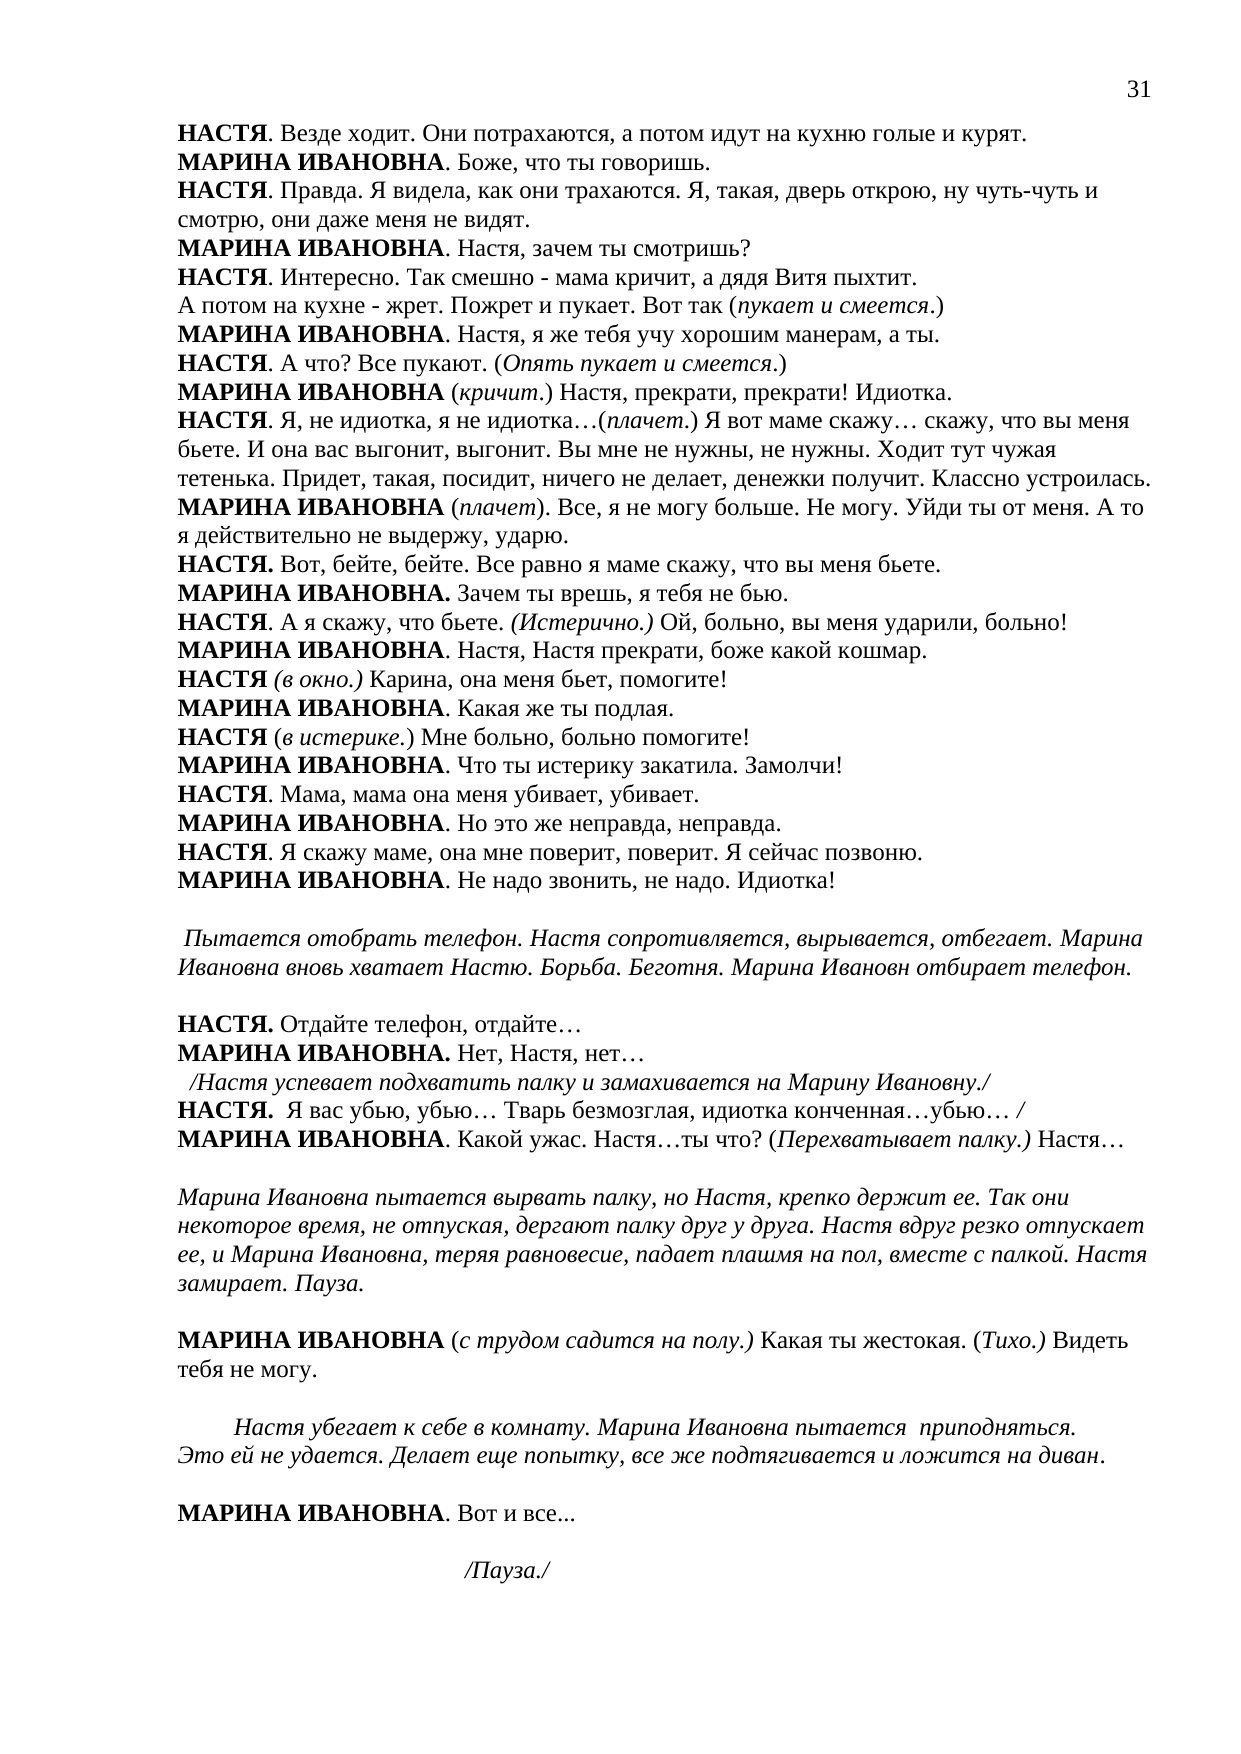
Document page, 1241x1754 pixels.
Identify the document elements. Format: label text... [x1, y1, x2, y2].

text НАСТЯ. Правда. Я видела, как они трахаются. Я, такая, дверь открою, ну чуть-чуть и смотрю, они даже меня не видят. [177, 176, 1152, 233]
text МАРИНА ИВАНОВНА. Настя, я же тебя учу хорошим манерам, а ты. [177, 319, 1152, 348]
text /Настя успевает подхватить палку и замахивается на Марину Ивановну./ [177, 1067, 1152, 1096]
text НАСТЯ. А я скажу, что бьете. (Истерично.) Ой, больно, вы меня ударили, больно! [177, 607, 1152, 636]
text НАСТЯ. Интересно. Так смешно - мама кричит, а дядя Витя пыхтит. [177, 262, 1152, 291]
text НАСТЯ. А что? Все пукают. (Опять пукает и смеется.) [177, 348, 1152, 377]
text НАСТЯ. Я вас убью, убью… Тварь безмозглая, идиотка конченная…убью… / [177, 1096, 1152, 1124]
text МАРИНА ИВАНОВНА (плачет). Все, я не могу больше. Не могу. Уйди ты от меня. А то я действительно не выдержу, ударю. [177, 492, 1152, 549]
text НАСТЯ. Я скажу маме, она мне поверит, поверит. Я сейчас позвоню. [177, 837, 1152, 866]
text Настя убегает к себе в комнату. Марина Ивановна пытается приподняться. [177, 1412, 1152, 1441]
text Это ей не удается. Делает еще попытку, все же подтягивается и ложится на диван. [177, 1441, 1152, 1469]
text НАСТЯ. Отдайте телефон, отдайте… [177, 1009, 1152, 1038]
text МАРИНА ИВАНОВНА. Зачем ты врешь, я тебя не бью. [177, 578, 1152, 607]
text НАСТЯ (в истерике.) Мне больно, больно помогите! [177, 722, 1152, 751]
text МАРИНА ИВАНОВНА. Вот и все... [177, 1498, 1152, 1527]
text МАРИНА ИВАНОВНА (кричит.) Настя, прекрати, прекрати! Идиотка. [177, 377, 1152, 406]
text НАСТЯ. Я, не идиотка, я не идиотка…(плачет.) Я вот маме скажу… скажу, что вы меня бьете. И она вас выгонит, выгонит. Вы мне не нужны, не нужны. Ходит тут чужая тетенька. Придет, такая, посидит, ничего не делает, денежки получит. Классно устроилась. [177, 406, 1152, 492]
text МАРИНА ИВАНОВНА. Но это же неправда, неправда. [177, 808, 1152, 837]
text МАРИНА ИВАНОВНА. Нет, Настя, нет… [177, 1038, 1152, 1067]
text НАСТЯ. Мама, мама она меня убивает, убивает. [177, 779, 1152, 808]
text МАРИНА ИВАНОВНА. Настя, Настя прекрати, боже какой кошмар. [177, 636, 1152, 664]
text /Пауза./ [177, 1556, 1152, 1584]
text МАРИНА ИВАНОВНА. Какая же ты подлая. [177, 693, 1152, 722]
text МАРИНА ИВАНОВНА. Настя, зачем ты смотришь? [177, 233, 1152, 262]
text МАРИНА ИВАНОВНА. Не надо звонить, не надо. Идиотка! [177, 866, 1152, 894]
text Марина Ивановна пытается вырвать палку, но Настя, крепко держит ее. Так они некоторое время, не отпуская, дергают палку друг у друга. Настя вдруг резко отпускает ее, и Марина Ивановна, теряя равновесие, падает плашмя на пол, вместе с палкой. Настя замирает. Пауза. [177, 1182, 1152, 1297]
text МАРИНА ИВАНОВНА. Что ты истерику закатила. Замолчи! [177, 751, 1152, 779]
text НАСТЯ (в окно.) Карина, она меня бьет, помогите! [177, 664, 1152, 693]
text МАРИНА ИВАНОВНА (с трудом садится на полу.) Какая ты жестокая. (Тихо.) Видеть тебя не могу. [177, 1326, 1152, 1383]
text Пытается отобрать телефон. Настя сопротивляется, вырывается, отбегает. Марина Ивановна вновь хватает Настю. Борьба. Беготня. Марина Ивановн отбирает телефон. [177, 923, 1152, 981]
text НАСТЯ. Вот, бейте, бейте. Все равно я маме скажу, что вы меня бьете. [177, 549, 1152, 578]
text МАРИНА ИВАНОВНА. Боже, что ты говоришь. [177, 147, 1152, 176]
text А потом на кухне - жрет. Пожрет и пукает. Вот так (пукает и смеется.) [177, 291, 1152, 319]
text НАСТЯ. Везде ходит. Они потрахаются, а потом идут на кухню голые и курят. [177, 118, 1152, 147]
text МАРИНА ИВАНОВНА. Какой ужас. Настя…ты что? (Перехватывает палку.) Настя… [177, 1124, 1152, 1153]
